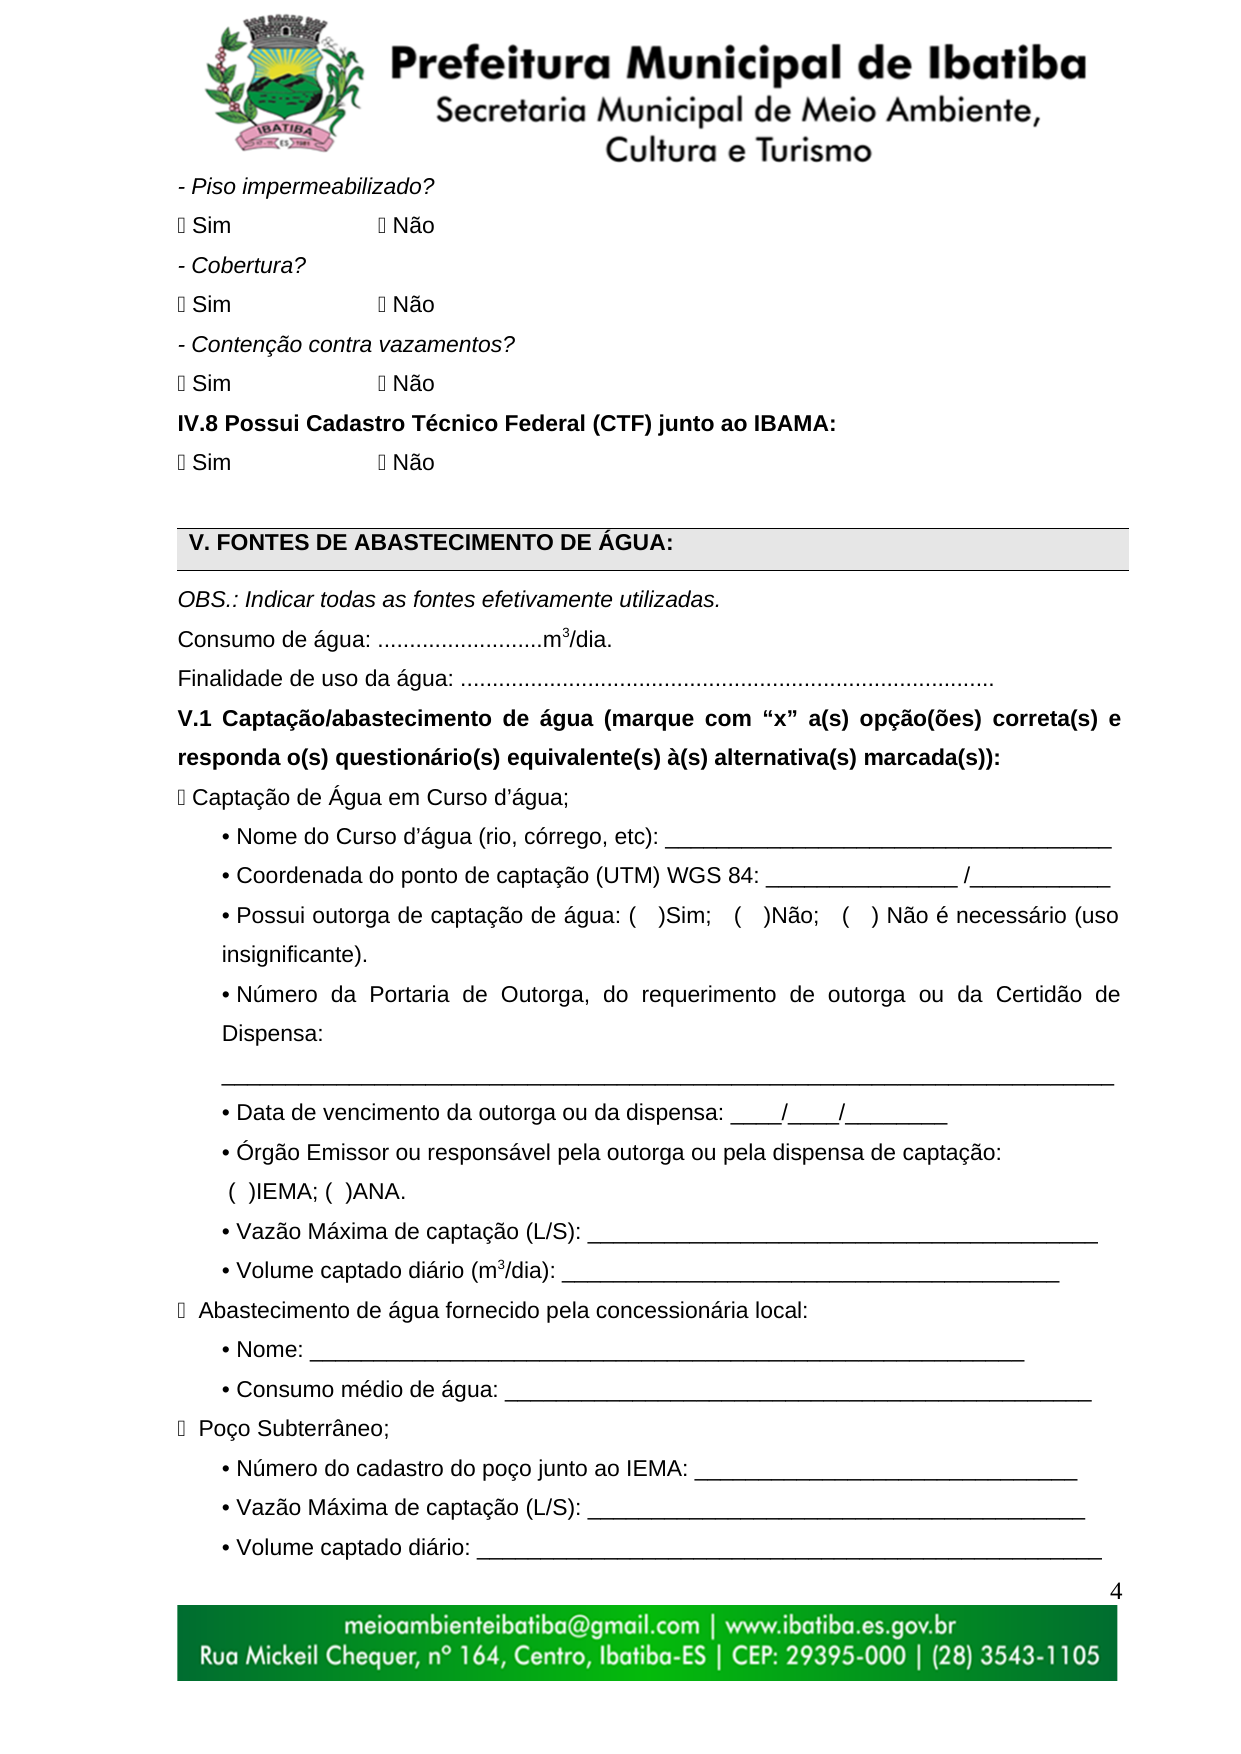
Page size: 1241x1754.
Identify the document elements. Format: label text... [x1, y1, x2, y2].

text • Nome do Curso d’água (rio, córrego, etc): ___________________________________ [222, 823, 1122, 849]
text • Possui outorga de captação de água: ( )Sim; ( )Não; ( ) Não é necessário (uso insignificante). [222, 902, 1122, 968]
text Consumo de água: ..........................m3/dia. [177, 626, 1122, 652]
text OBS.: Indicar todas as fontes efetivamente utilizadas. [177, 586, 1122, 612]
text • Volume captado diário (m3/dia): _______________________________________ [222, 1257, 1122, 1283]
text • Consumo médio de água: ______________________________________________ [222, 1376, 1122, 1402]
text • Coordenada do ponto de captação (UTM) WGS 84: _______________ /___________ [222, 862, 1122, 889]
text Sim Não [177, 370, 1122, 397]
text Poço Subterrâneo; [177, 1415, 1122, 1441]
text Finalidade de uso da água: .................................................................................... [177, 665, 1122, 691]
text V.1 Captação/abastecimento de água (marque com “x” a(s) opção(ões) correta(s) e responda o(s) questionário(s) equivalente(s) à(s) alternativa(s) marcada(s)): [177, 704, 1122, 770]
text • Número da Portaria de Outorga, do requerimento de outorga ou da Certidão de Dispensa: ______________________________________________________________________ [222, 981, 1122, 1086]
text - Piso impermeabilizado? [177, 173, 1122, 199]
text • Vazão Máxima de captação (L/S): ________________________________________ [222, 1218, 1122, 1244]
text ( )IEMA; ( )ANA. [222, 1178, 1122, 1204]
table_header V. FONTES DE ABASTECIMENTO DE ÁGUA: [177, 529, 1129, 570]
picture [177, 1605, 1118, 1681]
text Abastecimento de água fornecido pela concessionária local: [177, 1297, 1122, 1323]
text IV.8 Possui Cadastro Técnico Federal (CTF) junto ao IBAMA: [177, 410, 1122, 436]
text Sim Não [177, 291, 1122, 318]
text • Órgão Emissor ou responsável pela outorga ou pela dispensa de captação: [222, 1139, 1122, 1165]
text Sim Não [177, 212, 1122, 239]
text • Vazão Máxima de captação (L/S): _______________________________________ [222, 1494, 1122, 1520]
picture [179, 0, 1120, 173]
text • Número do cadastro do poço junto ao IEMA: ______________________________ [222, 1454, 1122, 1481]
text • Data de vencimento da outorga ou da dispensa: ____/____/________ [222, 1099, 1122, 1126]
text Sim Não [177, 449, 1137, 476]
text • Volume captado diário: _________________________________________________ [222, 1533, 1122, 1560]
text • Nome: ________________________________________________________ [222, 1336, 1122, 1362]
text Captação de Água em Curso d’água; [177, 783, 1122, 810]
text - Contenção contra vazamentos? [177, 331, 1122, 357]
text - Cobertura? [177, 252, 1122, 278]
